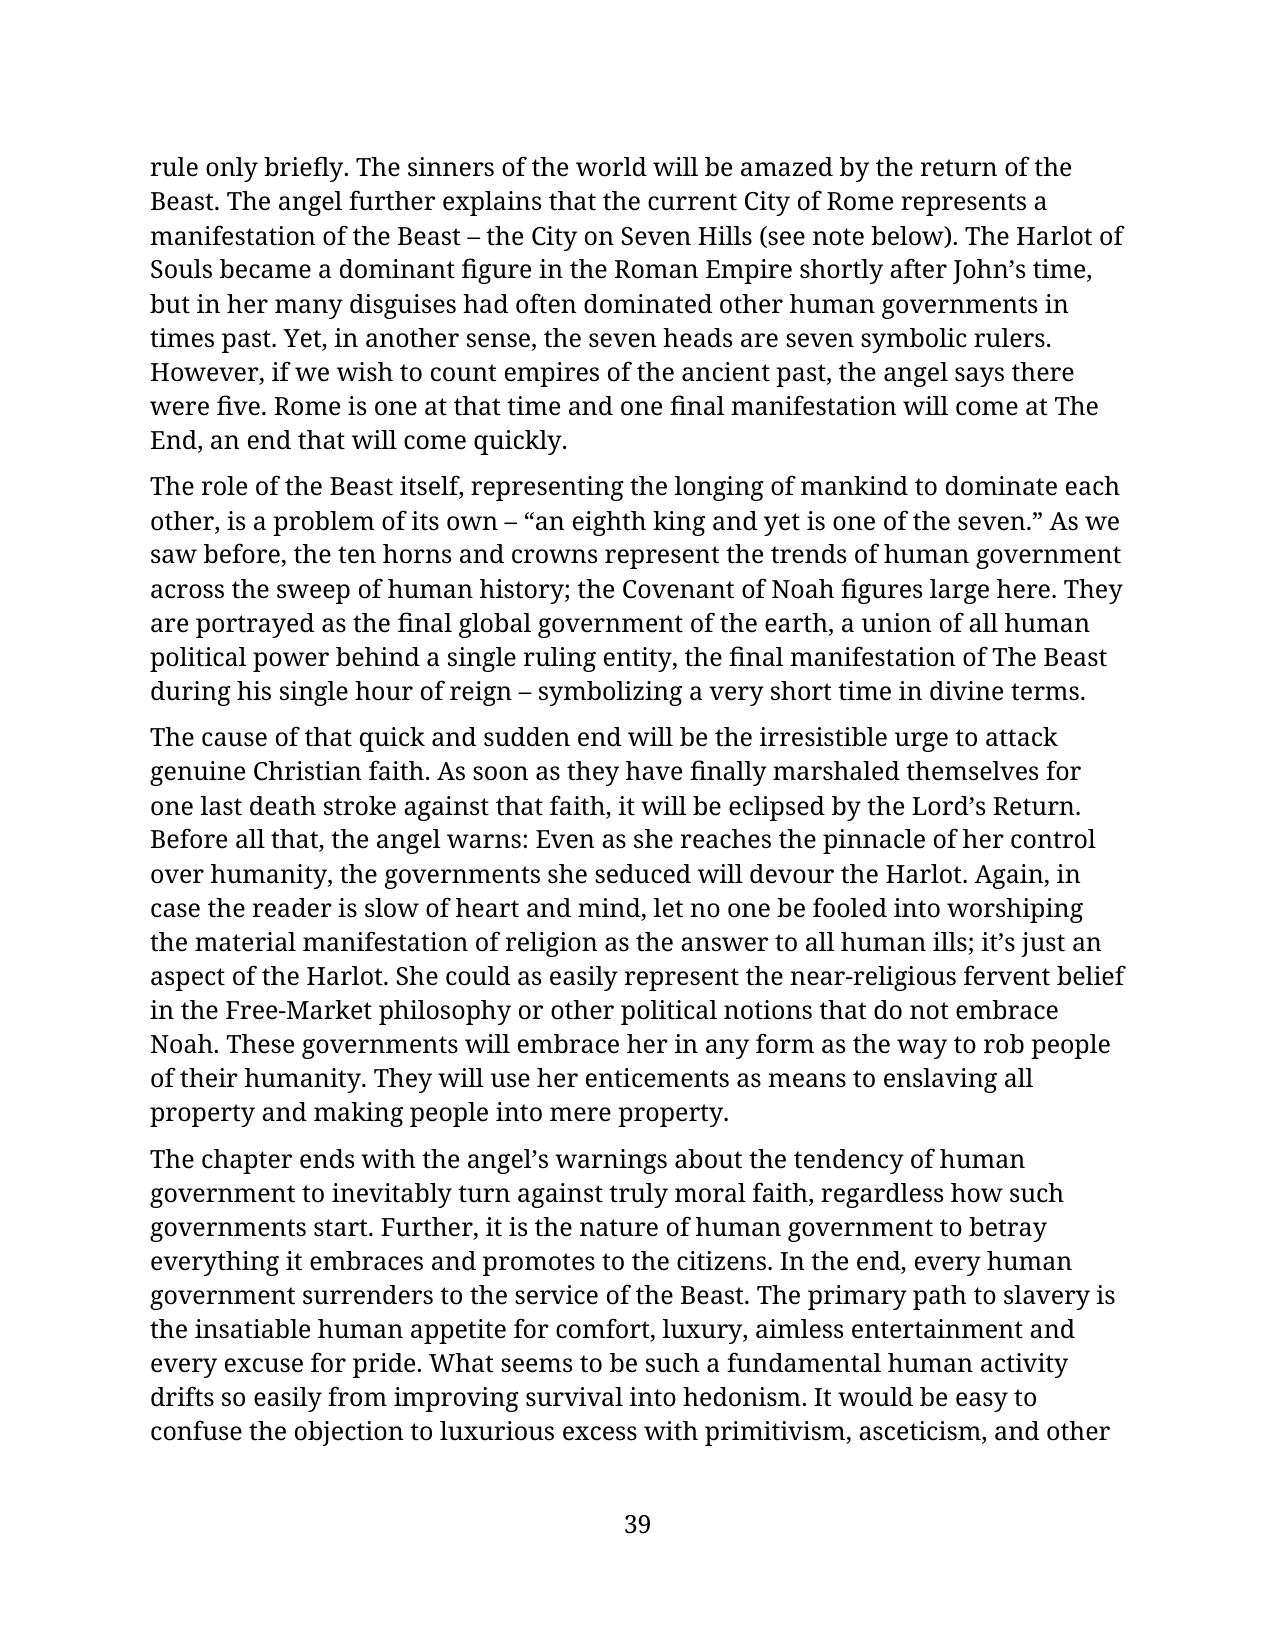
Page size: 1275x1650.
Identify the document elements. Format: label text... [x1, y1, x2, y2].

text The role of the Beast itself, representing the longing of mankind to dominate each other, is a problem of its own – “an eighth king and yet is one of the seven.” As we saw before, the ten horns and crowns represent the trends of human government across the sweep of human history; the Covenant of Noah figures large here. They are portrayed as the final global government of the earth, a union of all human political power behind a single ruling entity, the final manifestation of The Beast during his single hour of reign – symbolizing a very short time in divine terms. [150, 469, 1125, 707]
text The cause of that quick and sudden end will be the irresistible urge to attack genuine Christian faith. As soon as they have finally marshaled themselves for one last death stroke against that faith, it will be eclipsed by the Lord’s Return. Before all that, the angel warns: Even as she reaches the pinnacle of her control over humanity, the governments she seduced will devour the Harlot. Again, in case the reader is slow of heart and mind, let no one be fooled into worshiping the material manifestation of religion as the answer to all human ills; it’s just an aspect of the Harlot. She could as easily represent the near-religious fervent belief in the Free-Market philosophy or other political notions that do not embrace Noah. These governments will embrace her in any form as the way to rob people of their humanity. They will use her enticements as means to enslaving all property and making people into mere property. [150, 720, 1125, 1129]
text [150, 1141, 1125, 1448]
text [150, 150, 1125, 457]
